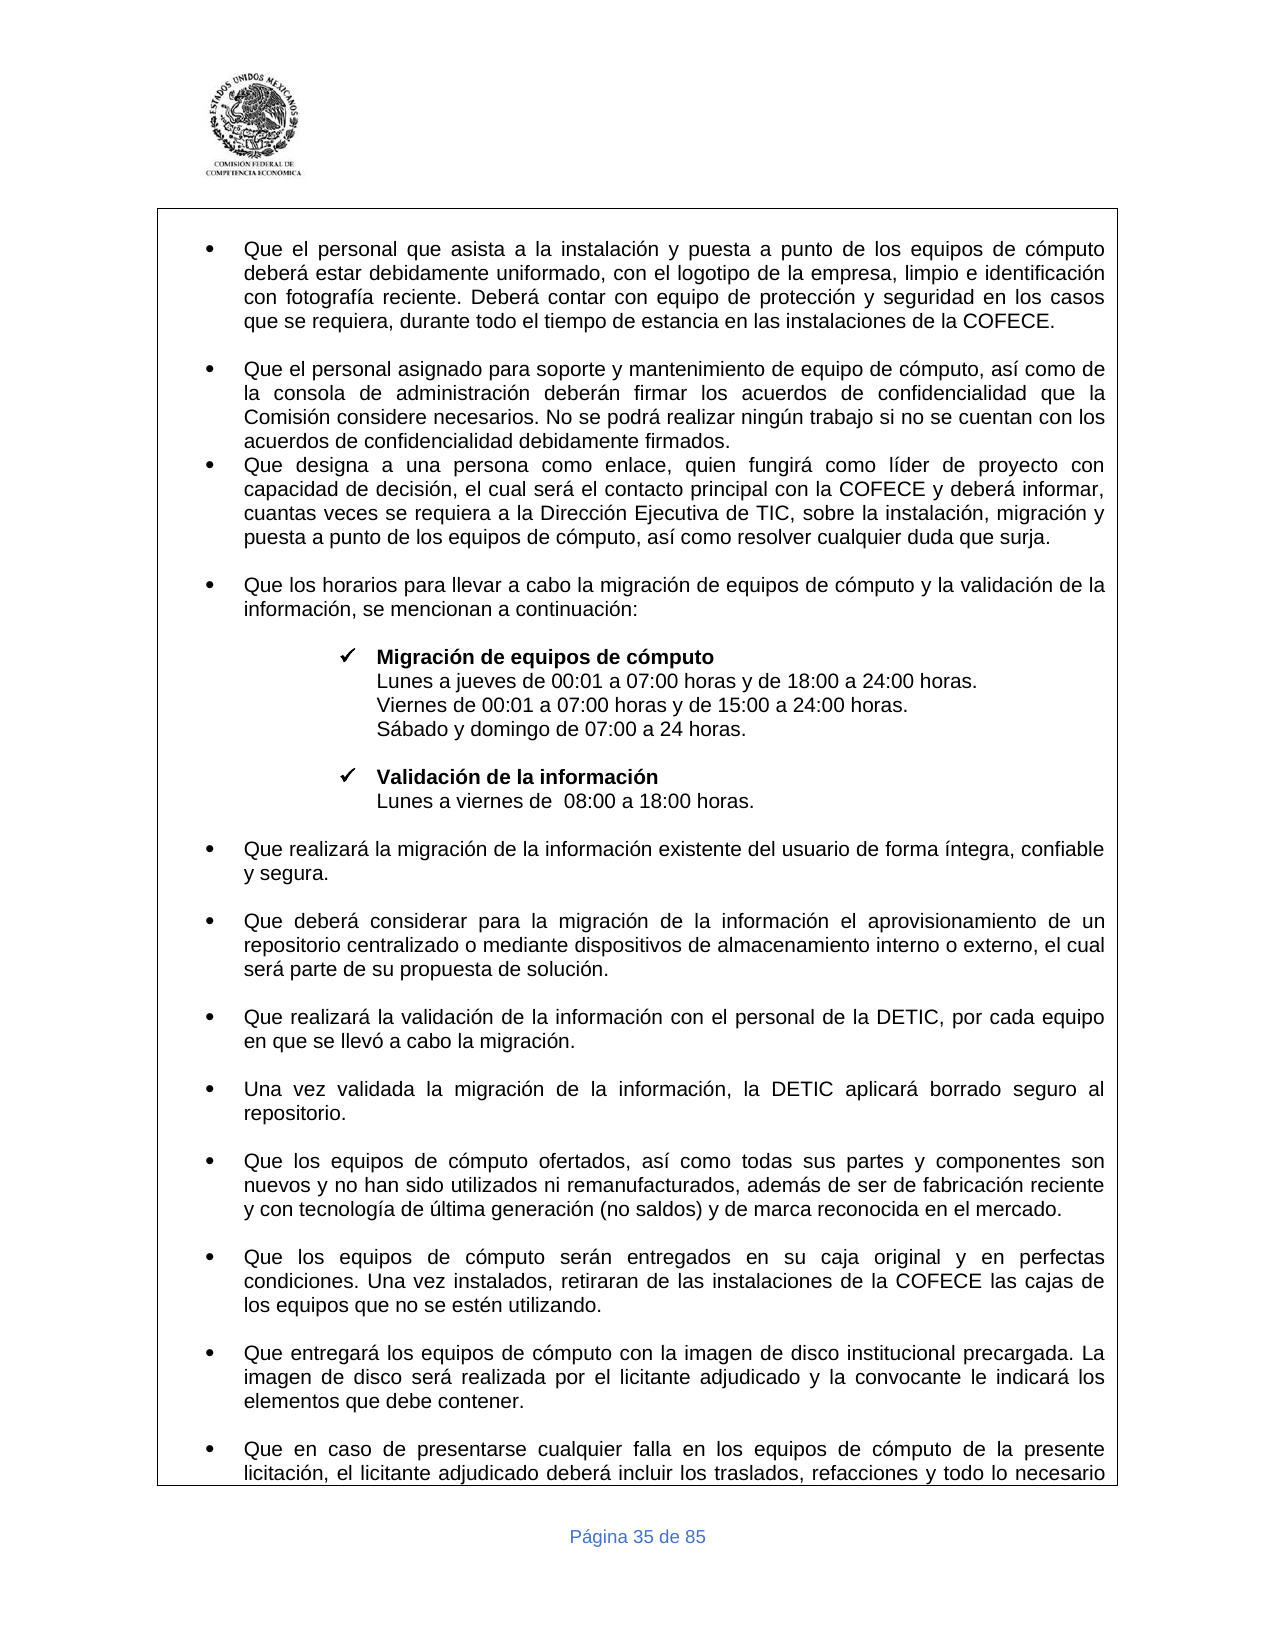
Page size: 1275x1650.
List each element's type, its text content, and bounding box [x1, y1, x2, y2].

picture [188, 73, 322, 179]
